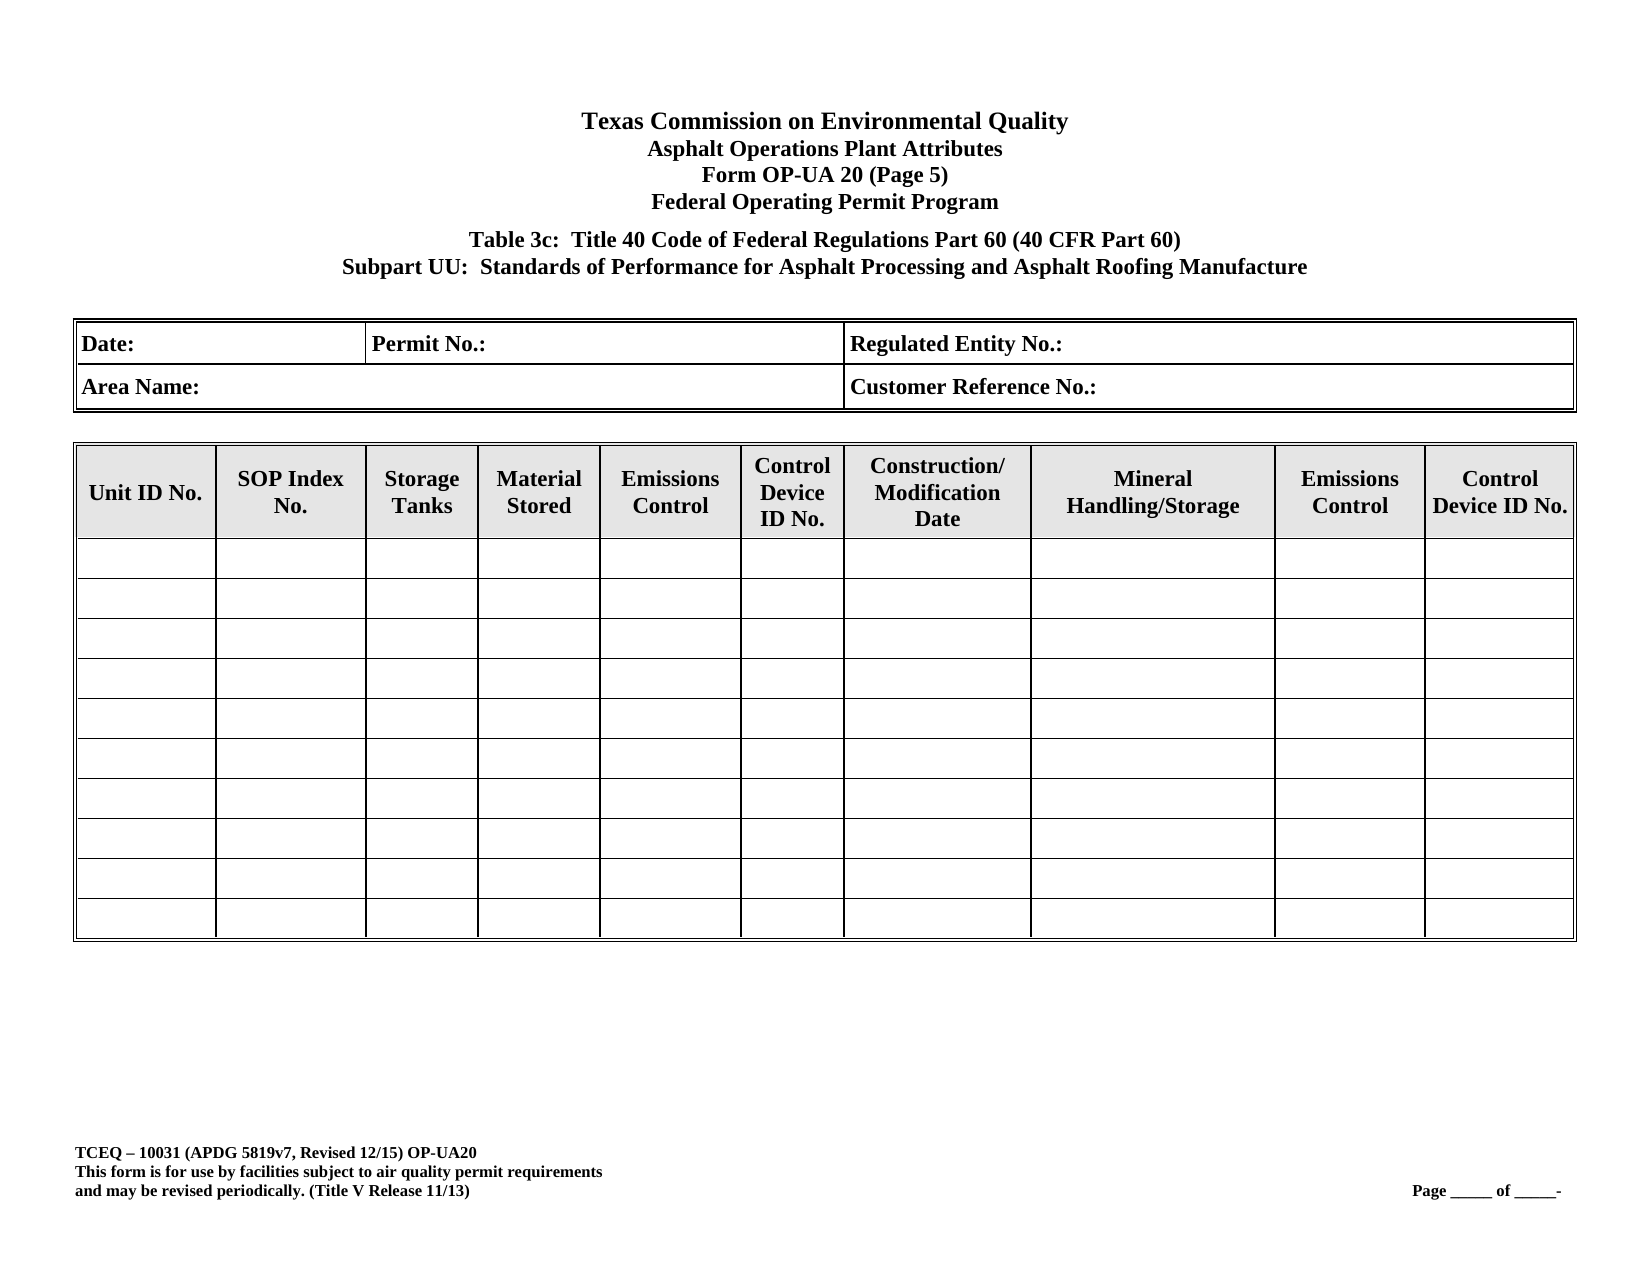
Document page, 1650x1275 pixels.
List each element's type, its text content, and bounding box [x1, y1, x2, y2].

text Texas Commission on Environmental Quality [75, 106, 1575, 135]
table_cell [845, 819, 1030, 857]
table_cell [1426, 739, 1573, 777]
table_cell [601, 659, 740, 697]
table_cell [217, 739, 365, 777]
table_header Control Device ID No. [742, 446, 843, 537]
table_header Unit ID No. [77, 446, 215, 537]
table_cell [217, 659, 365, 697]
table_header Mineral Handling/Storage [1032, 446, 1274, 537]
table_header Permit No.: [366, 323, 843, 363]
table_cell [1276, 699, 1424, 737]
table_cell [367, 899, 477, 937]
table_cell [479, 619, 599, 657]
table_cell [742, 739, 843, 777]
table_cell [1426, 579, 1573, 617]
table_cell [601, 779, 740, 817]
table_cell [742, 819, 843, 857]
table_cell [367, 579, 477, 617]
table_cell [742, 539, 843, 577]
table_cell [367, 819, 477, 857]
table_cell [1426, 539, 1573, 577]
table_cell [845, 899, 1030, 937]
table_cell [479, 859, 599, 897]
table_cell [1426, 659, 1573, 697]
table_cell [77, 779, 215, 817]
table_cell [479, 579, 599, 617]
table_cell [1276, 739, 1424, 777]
text Federal Operating Permit Program [75, 188, 1575, 214]
table_cell [217, 539, 365, 577]
table_cell [1276, 659, 1424, 697]
table_cell [601, 739, 740, 777]
table_cell [742, 699, 843, 737]
table_cell [601, 539, 740, 577]
table_header Emissions Control [601, 446, 740, 537]
table_cell [367, 659, 477, 697]
table_cell [217, 699, 365, 737]
table_cell [845, 699, 1030, 737]
table_header Emissions Control [1276, 446, 1424, 537]
table_cell [845, 539, 1030, 577]
table_cell [1276, 819, 1424, 857]
table_cell [367, 619, 477, 657]
text Asphalt Operations Plant Attributes [75, 135, 1575, 161]
table_cell [601, 899, 740, 937]
table_header Material Stored [479, 446, 599, 537]
table_cell [742, 659, 843, 697]
table_cell [1276, 619, 1424, 657]
table_cell [845, 579, 1030, 617]
table_cell [601, 819, 740, 857]
table_cell [479, 899, 599, 937]
table_cell [845, 739, 1030, 777]
table_header SOP Index No. [217, 446, 365, 537]
text Form OP-UA 20 (Page 5) [75, 161, 1575, 188]
table_cell [1032, 739, 1274, 777]
table_cell [1276, 899, 1424, 937]
table_cell [217, 899, 365, 937]
table_cell [217, 579, 365, 617]
table_header Construction/ Modification Date [845, 446, 1030, 537]
table_cell [601, 859, 740, 897]
table_cell [1426, 619, 1573, 657]
table_cell Area Name: [77, 364, 843, 408]
table_cell [742, 899, 843, 937]
table_cell [1426, 899, 1573, 937]
table_cell [367, 699, 477, 737]
table_cell [601, 699, 740, 737]
table_cell [217, 819, 365, 857]
table_cell [1426, 699, 1573, 737]
table_header Date: [77, 323, 365, 363]
table_header Regulated Entity No.: [845, 323, 1573, 363]
table_cell [845, 619, 1030, 657]
table_cell [601, 619, 740, 657]
table_cell [479, 779, 599, 817]
table_cell [1032, 539, 1274, 577]
table_cell [1032, 699, 1274, 737]
table_cell [77, 739, 215, 777]
table_cell [479, 699, 599, 737]
table_cell [1426, 859, 1573, 897]
table_cell [77, 539, 215, 577]
table_cell [77, 699, 215, 737]
table_cell [1276, 859, 1424, 897]
table_cell [367, 779, 477, 817]
table_cell Customer Reference No.: [845, 365, 1573, 408]
table_cell [845, 659, 1030, 697]
table_cell [77, 579, 215, 617]
table_cell [77, 819, 215, 857]
table_cell [1032, 899, 1274, 937]
table_cell [479, 659, 599, 697]
table_cell [367, 859, 477, 897]
table_cell [217, 859, 365, 897]
table_cell [1426, 819, 1573, 857]
table_cell [601, 579, 740, 617]
table_cell [1276, 539, 1424, 577]
table_cell [1426, 779, 1573, 817]
table_cell [1032, 819, 1274, 857]
table_cell [77, 899, 215, 937]
table_cell [479, 819, 599, 857]
table_cell [1276, 579, 1424, 617]
table_cell [1032, 859, 1274, 897]
table_cell [845, 859, 1030, 897]
table_cell [742, 619, 843, 657]
table_cell [77, 659, 215, 697]
table_cell [845, 779, 1030, 817]
table_cell [1032, 579, 1274, 617]
text Table 3c: Title 40 Code of Federal Regulations Part 60 (40 CFR Part 60) [75, 227, 1575, 253]
table_cell [742, 579, 843, 617]
table_cell [77, 859, 215, 897]
table_cell [479, 539, 599, 577]
table_cell [742, 779, 843, 817]
table_header Control Device ID No. [1426, 446, 1573, 537]
table_cell [217, 619, 365, 657]
table_cell [77, 619, 215, 657]
table_cell [479, 739, 599, 777]
table_cell [217, 779, 365, 817]
table_header Storage Tanks [367, 446, 477, 537]
table_cell [367, 539, 477, 577]
table_cell [742, 859, 843, 897]
table_cell [1032, 659, 1274, 697]
text Subpart UU: Standards of Performance for Asphalt Processing and Asphalt Roofing Manufacture [75, 253, 1575, 279]
table_cell [1032, 619, 1274, 657]
table_cell [1032, 779, 1274, 817]
table_cell [1276, 779, 1424, 817]
table_cell [367, 739, 477, 777]
